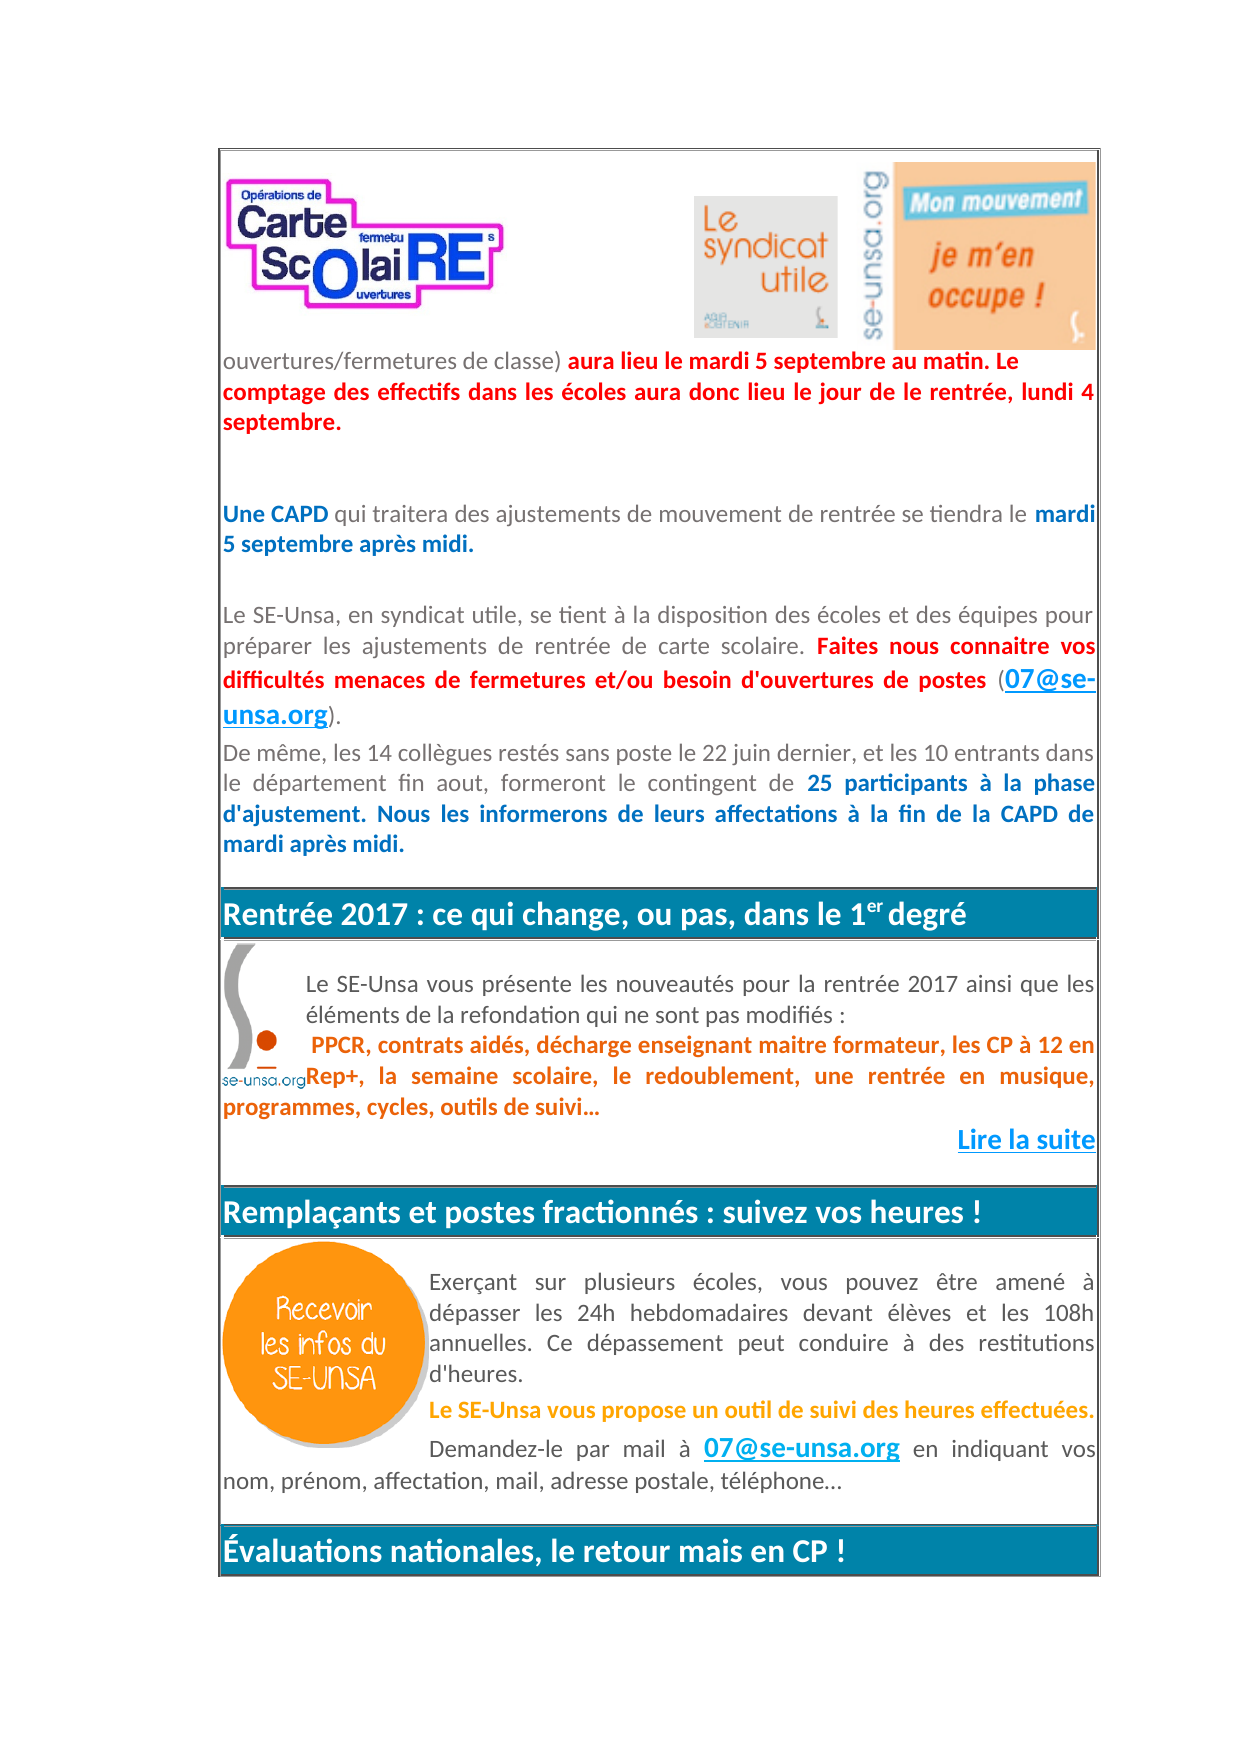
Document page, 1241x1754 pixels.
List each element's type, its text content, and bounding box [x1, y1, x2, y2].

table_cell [221, 151, 1097, 887]
picture [222, 173, 510, 316]
picture [222, 943, 306, 1089]
table_cell Remplaçants et postes fractionnés : suivez vos heures ! [221, 1185, 1097, 1235]
table_cell Le SE-Unsa vous présente les nouveautés pour la rentrée 2017 ainsi que les éléments de la refondation qui ne sont pas modifiés : PPCR, contrats aidés, décharge enseignant maitre formateur, les CP à 12 en Rep+, la semaine scolaire, le redoublement, une rentrée en musique, programmes, cycles, outils de suivi… Lire la suite [221, 937, 1098, 1185]
picture [694, 196, 838, 338]
table_cell Évaluations nationales, le retour mais en CP ! [220, 1524, 1099, 1574]
table_cell Rentrée 2017 : ce qui change, ou pas, dans le 1er degré [221, 887, 1097, 937]
picture [856, 162, 1096, 350]
table_cell Exerçant sur plusieurs écoles, vous pouvez être amené à dépasser les 24h hebdomadaires devant élèves et les 108h annuelles. Ce dépassement peut conduire à des restitutions d'heures. Le SE-Unsa vous propose un outil de suivi des heures effectuées. Demandez-le par mail à 07@se-unsa.org en indiquant vos nom, prénom, affectation, mail, adresse postale, téléphone… [221, 1235, 1098, 1524]
picture [222, 1241, 429, 1448]
